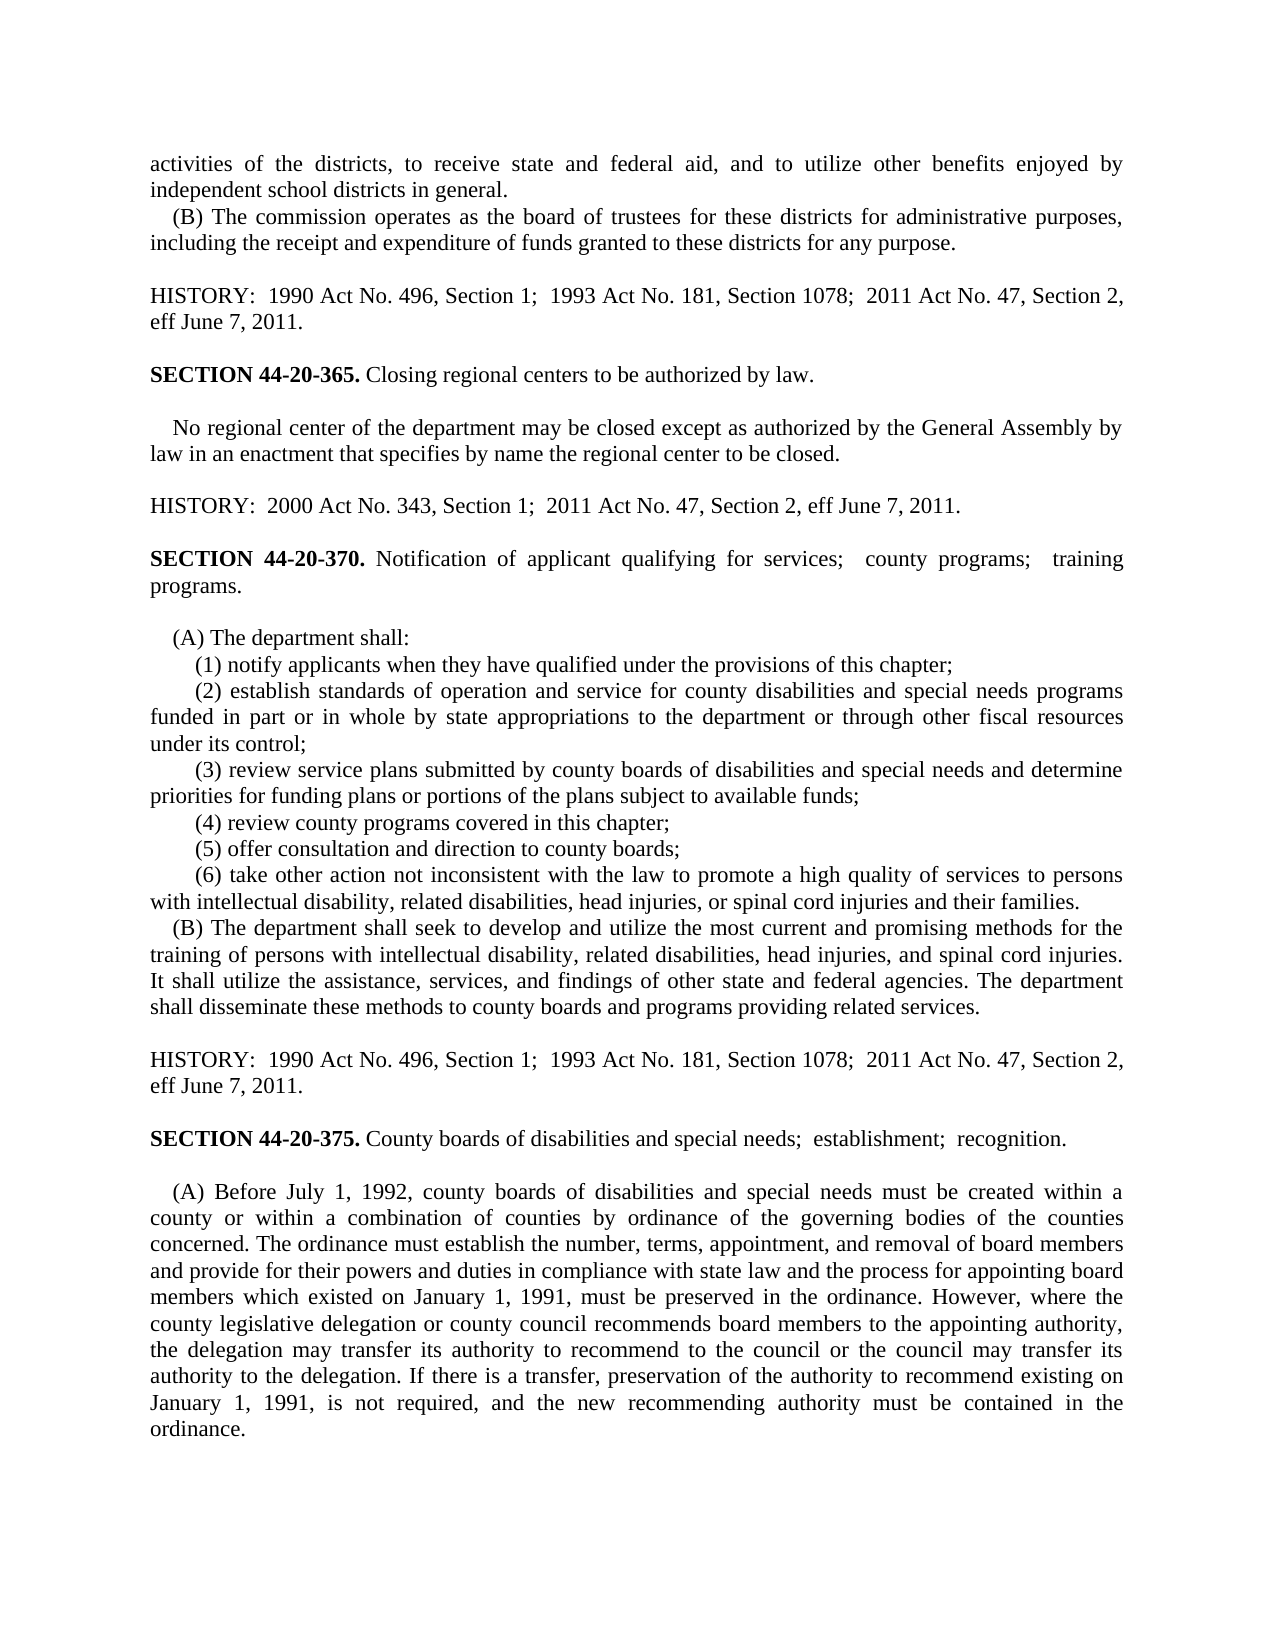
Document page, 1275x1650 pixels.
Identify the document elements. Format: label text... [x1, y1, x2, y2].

text (B) The commission operates as the board of trustees for these districts for administrative purposes, including the receipt and expenditure of funds granted to these districts for any purpose. [150, 203, 1125, 255]
text (3) review service plans submitted by county boards of disabilities and special needs and determine priorities for funding plans or portions of the plans subject to available funds; [150, 756, 1125, 809]
text No regional center of the department may be closed except as authorized by the General Assembly by law in an enactment that specifies by name the regional center to be closed. [150, 413, 1125, 466]
text (1) notify applicants when they have qualified under the provisions of this chapter; [150, 651, 1125, 677]
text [150, 150, 1125, 203]
text (A) Before July 1, 1992, county boards of disabilities and special needs must be created within a county or within a combination of counties by ordinance of the governing bodies of the counties concerned. The ordinance must establish the number, terms, appointment, and removal of board members and provide for their powers and duties in compliance with state law and the process for appointing board members which existed on January 1, 1991, must be preserved in the ordinance. However, where the county legislative delegation or county council recommends board members to the appointing authority, the delegation may transfer its authority to recommend to the council or the council may transfer its authority to the delegation. If there is a transfer, preservation of the authority to recommend existing on January 1, 1991, is not required, and the new recommending authority must be contained in the ordinance. [150, 1178, 1125, 1441]
text (5) offer consultation and direction to county boards; [150, 835, 1125, 862]
text SECTION 44-20-370. Notification of applicant qualifying for services; county programs; training programs. [150, 545, 1125, 598]
text SECTION 44-20-365. Closing regional centers to be authorized by law. [150, 361, 1125, 387]
text (6) take other action not inconsistent with the law to promote a high quality of services to persons with intellectual disability, related disabilities, head injuries, or spinal cord injuries and their families. [150, 862, 1125, 914]
text (2) establish standards of operation and service for county disabilities and special needs programs funded in part or in whole by state appropriations to the department or through other fiscal resources under its control; [150, 677, 1125, 756]
text SECTION 44-20-375. County boards of disabilities and special needs; establishment; recognition. [150, 1125, 1125, 1151]
text HISTORY: 1990 Act No. 496, Section 1; 1993 Act No. 181, Section 1078; 2011 Act No. 47, Section 2, eff June 7, 2011. [150, 282, 1125, 334]
text HISTORY: 2000 Act No. 343, Section 1; 2011 Act No. 47, Section 2, eff June 7, 2011. [150, 493, 1125, 519]
text (B) The department shall seek to develop and utilize the most current and promising methods for the training of persons with intellectual disability, related disabilities, head injuries, and spinal cord injuries. It shall utilize the assistance, services, and findings of other state and federal agencies. The department shall disseminate these methods to county boards and programs providing related services. [150, 914, 1125, 1020]
text (4) review county programs covered in this chapter; [150, 809, 1125, 835]
text HISTORY: 1990 Act No. 496, Section 1; 1993 Act No. 181, Section 1078; 2011 Act No. 47, Section 2, eff June 7, 2011. [150, 1046, 1125, 1099]
text (A) The department shall: [150, 624, 1125, 651]
